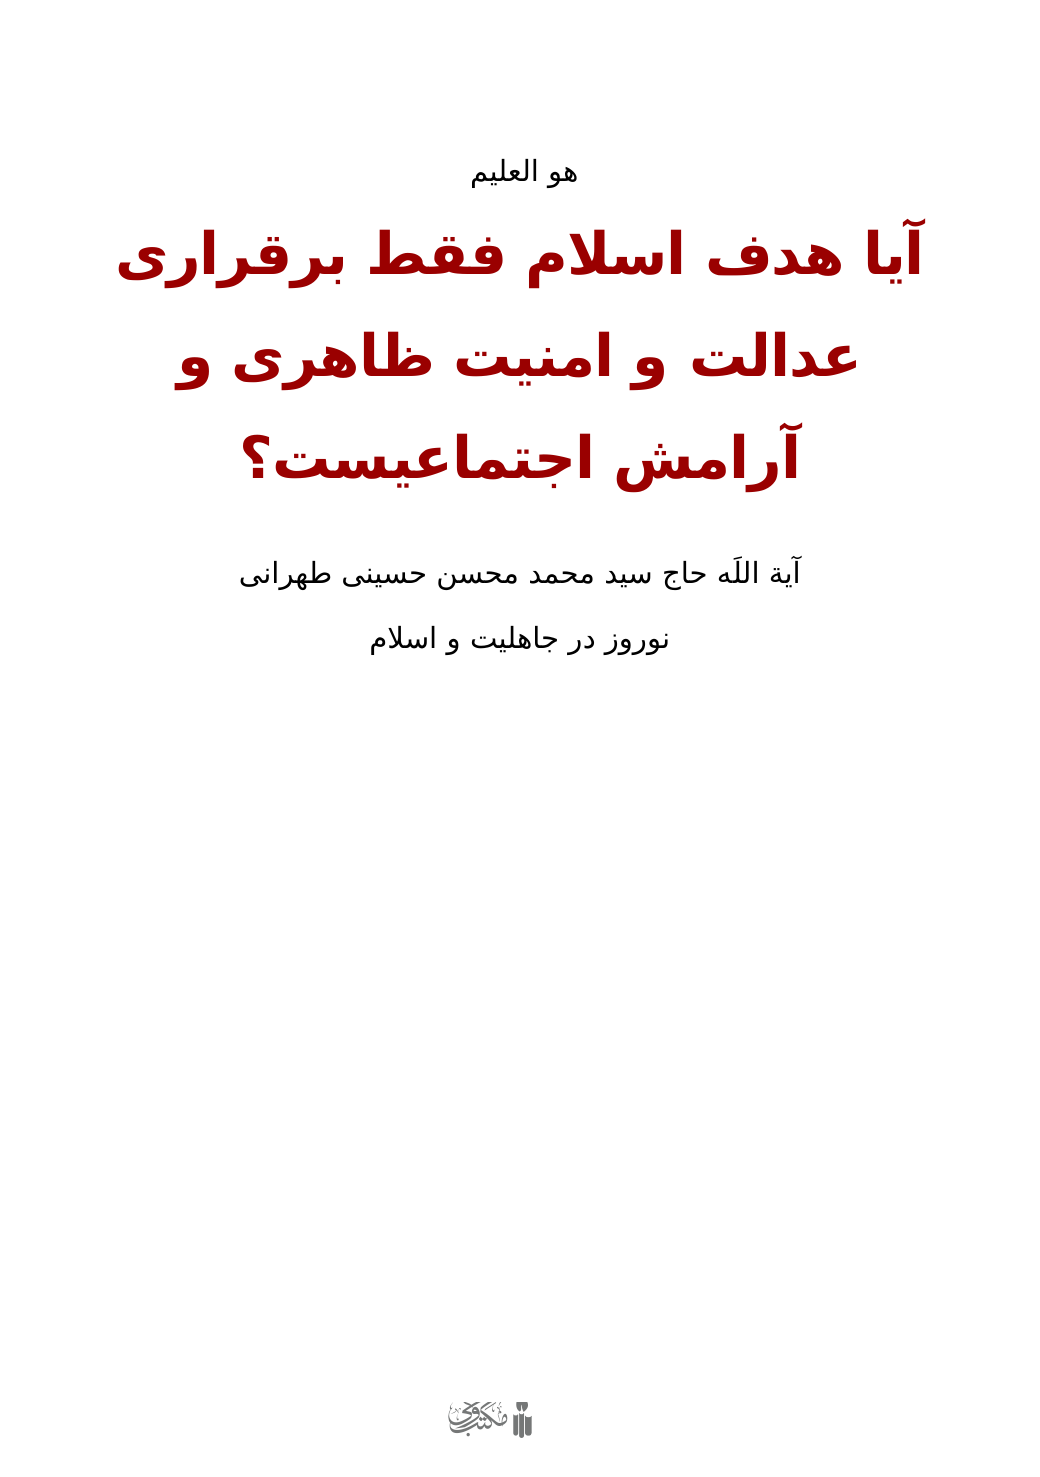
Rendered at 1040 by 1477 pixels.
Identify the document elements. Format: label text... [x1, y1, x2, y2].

text هو العلیم [89, 156, 951, 188]
text آیة اللَه حاج سید محمد محسن حسینی طهرانی [89, 558, 951, 590]
title آیا هدف اسلام فقط برقراری عدالت و امنیت ظاهری و آرامش اجتماعیست؟ [89, 220, 951, 492]
picture [443, 1402, 537, 1438]
text نوروز در جاهلیت و اسلام [89, 622, 951, 654]
